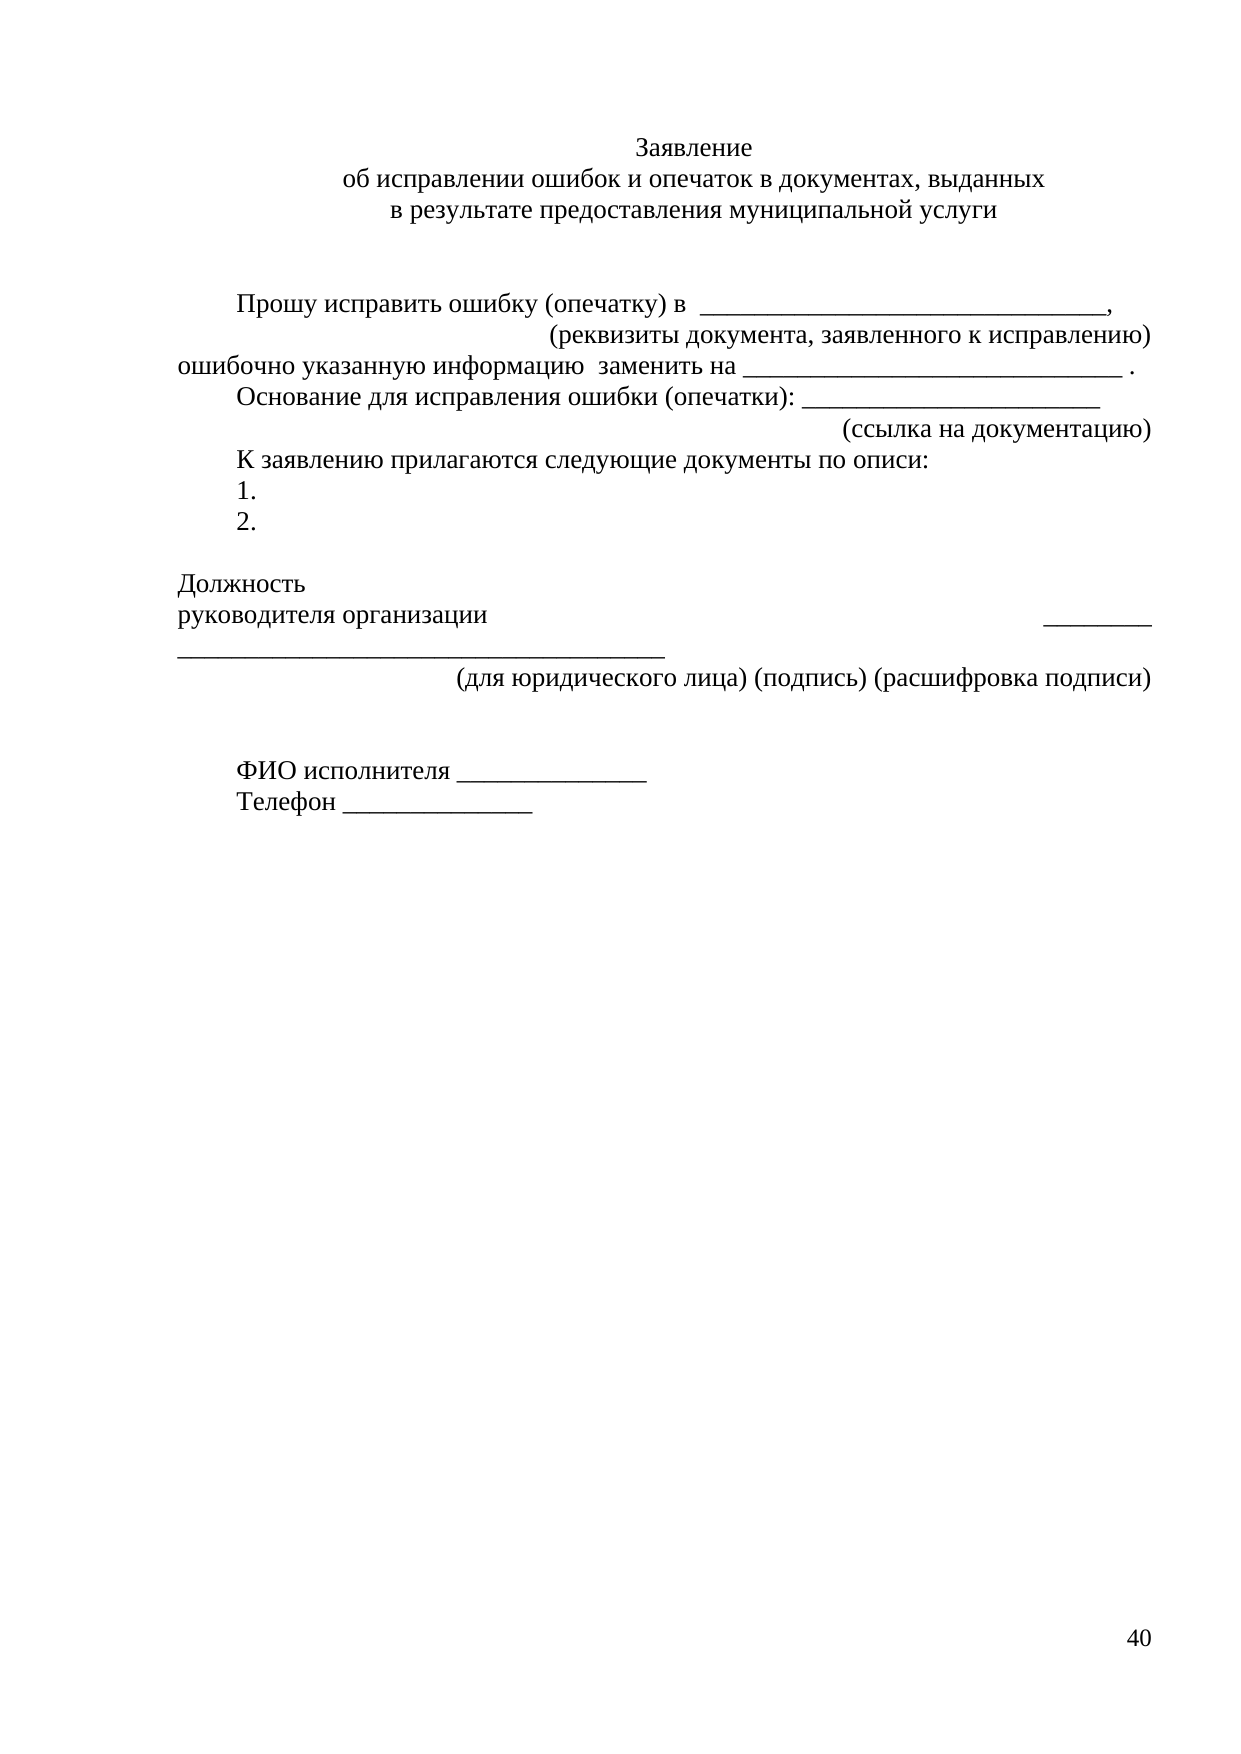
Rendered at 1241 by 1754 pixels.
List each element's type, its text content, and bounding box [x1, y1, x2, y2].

text Телефон ______________ [177, 785, 1152, 817]
text Заявление [177, 131, 1152, 162]
text (реквизиты документа, заявленного к исправлению) [177, 318, 1152, 349]
text 1. [177, 474, 1152, 505]
text Прошу исправить ошибку (опечатку) в ______________________________, [177, 287, 1152, 318]
text в результате предоставления муниципальной услуги [177, 194, 1152, 225]
text ошибочно указанную информацию заменить на ____________________________ . [177, 349, 1152, 381]
text Основание для исправления ошибки (опечатки): ______________________ [177, 381, 1152, 412]
text об исправлении ошибок и опечаток в документах, выданных [177, 162, 1152, 194]
text (ссылка на документацию) [177, 412, 1152, 443]
text (для юридического лица) (подпись) (расшифровка подписи) [177, 661, 1152, 692]
text К заявлению прилагаются следующие документы по описи: [177, 443, 1152, 474]
text руководителя организации ________ ____________________________________ [177, 598, 1152, 661]
text 2. [177, 505, 1152, 536]
text ФИО исполнителя ______________ [177, 754, 1152, 785]
text Должность [177, 567, 1152, 598]
